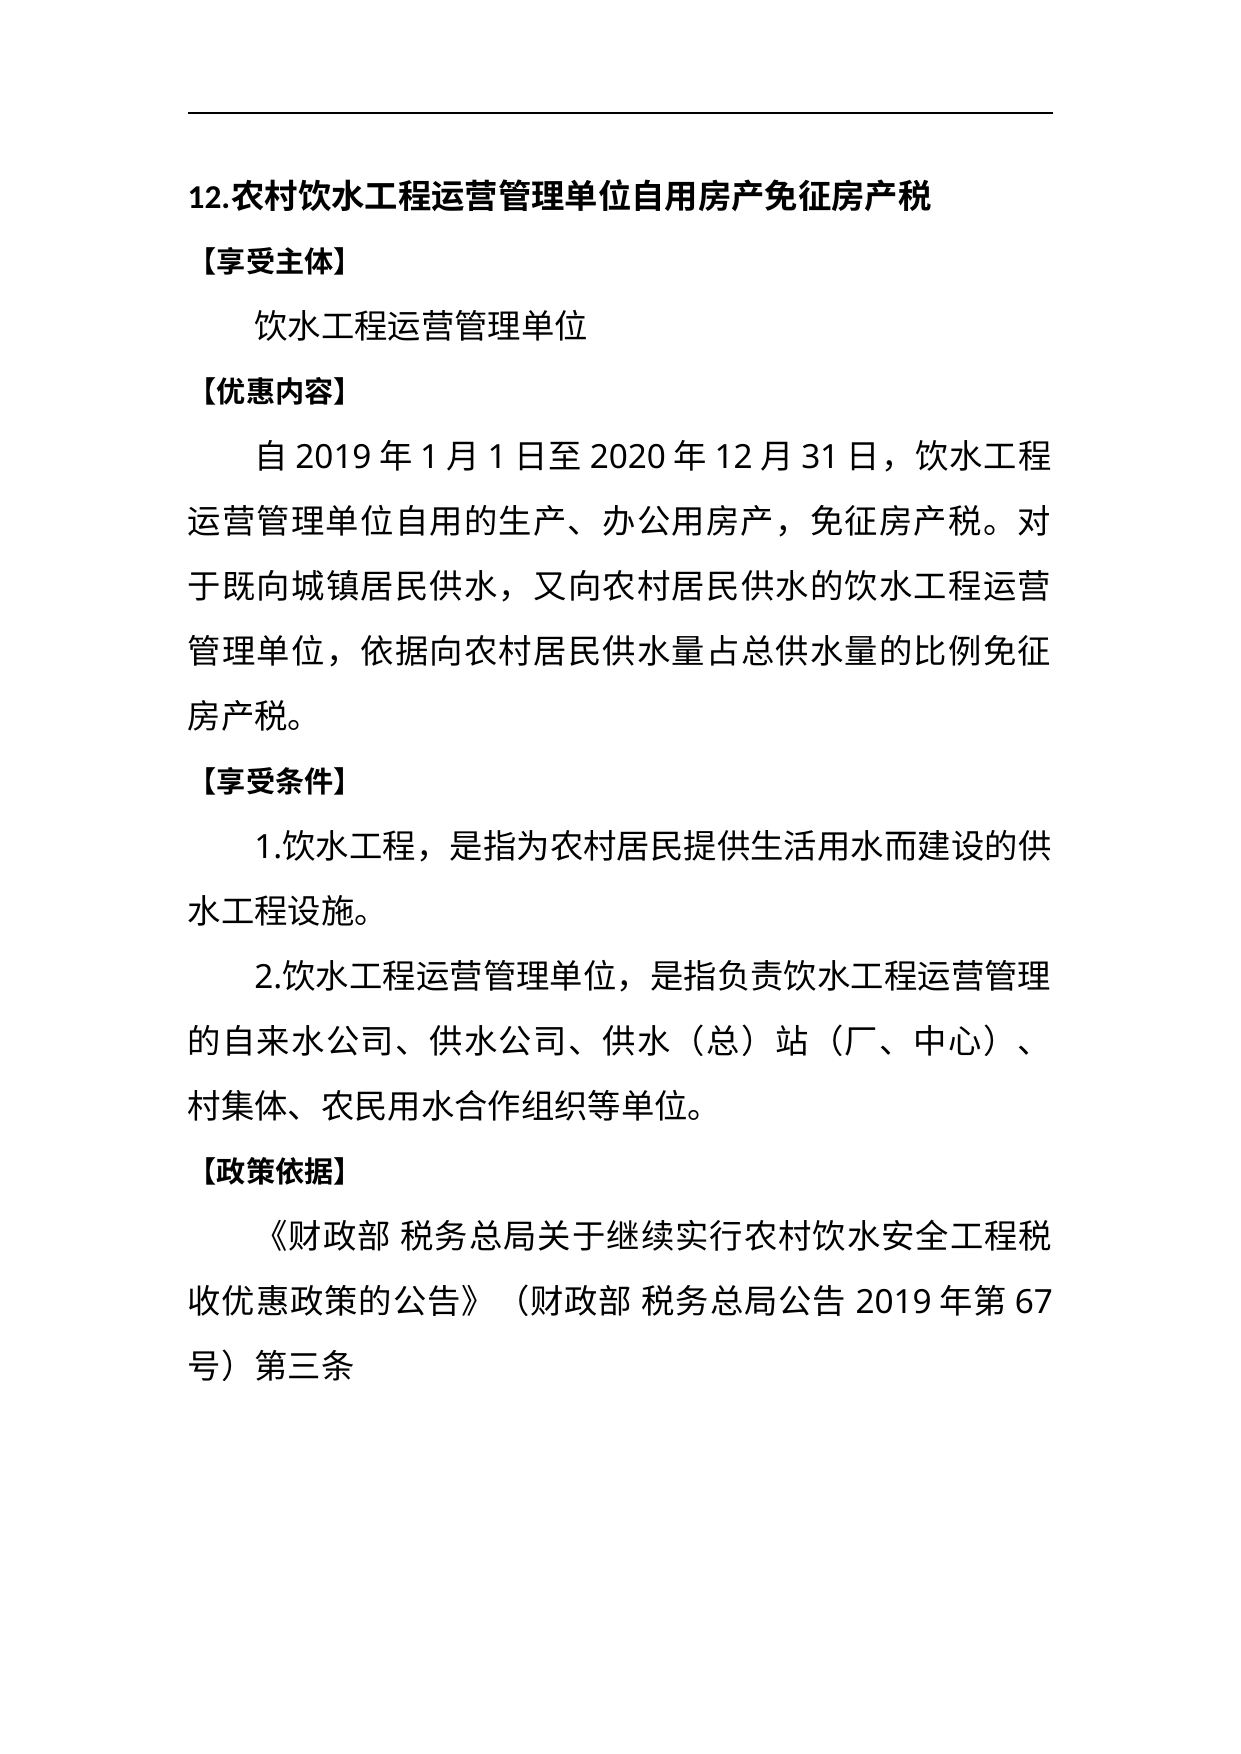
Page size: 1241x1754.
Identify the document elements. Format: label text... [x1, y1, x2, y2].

text 1.饮水工程，是指为农村居民提供生活用水而建设的供水工程设施。 [187, 812, 1053, 942]
text 饮水工程运营管理单位 [187, 292, 1053, 357]
subtitle 【享受主体】 [187, 227, 1053, 292]
subtitle 【政策依据】 [187, 1137, 1053, 1202]
text 2.饮水工程运营管理单位，是指负责饮水工程运营管理的自来水公司、供水公司、供水（总）站（厂、中心）、村集体、农民用水合作组织等单位。 [187, 942, 1053, 1137]
text 《财政部 税务总局关于继续实行农村饮水安全工程税收优惠政策的公告》（财政部 税务总局公告2019年第67号）第三条 [187, 1202, 1053, 1397]
text 自至，饮水工程运营管理单位自用的生产、办公用房产，免征房产税。对于既向城镇居民供水，又向农村居民供水的饮水工程运营管理单位，依据向农村居民供水量占总供水量的比例免征房产税。 [187, 422, 1053, 747]
subtitle 【享受条件】 [187, 747, 1053, 812]
subtitle 【优惠内容】 [187, 357, 1053, 422]
subtitle 农村饮水工程运营管理单位自用房产免征房产税 [187, 162, 1053, 227]
